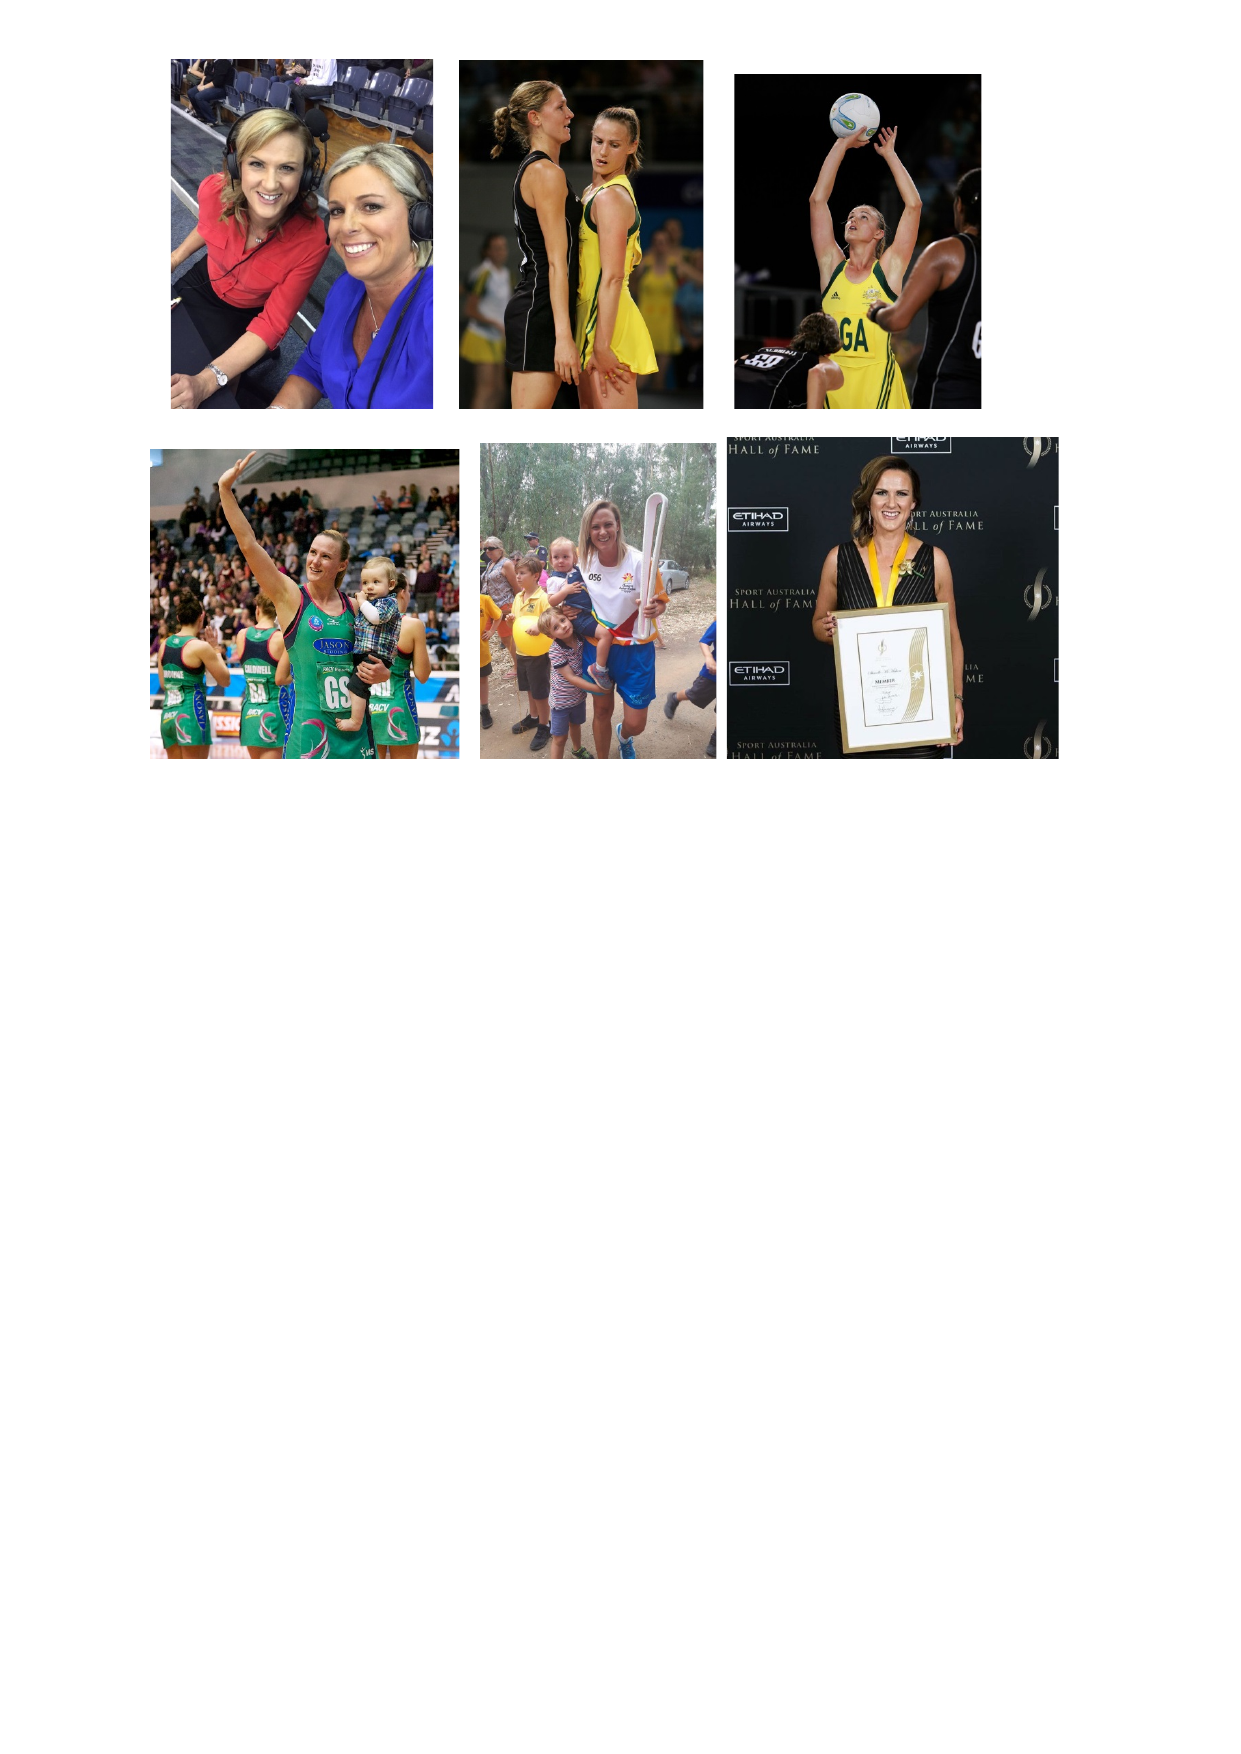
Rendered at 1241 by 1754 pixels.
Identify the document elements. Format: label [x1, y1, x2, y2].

picture [150, 449, 460, 759]
picture [170, 59, 434, 409]
picture [459, 60, 704, 409]
picture [480, 443, 717, 759]
picture [734, 74, 982, 409]
picture [726, 437, 1059, 759]
